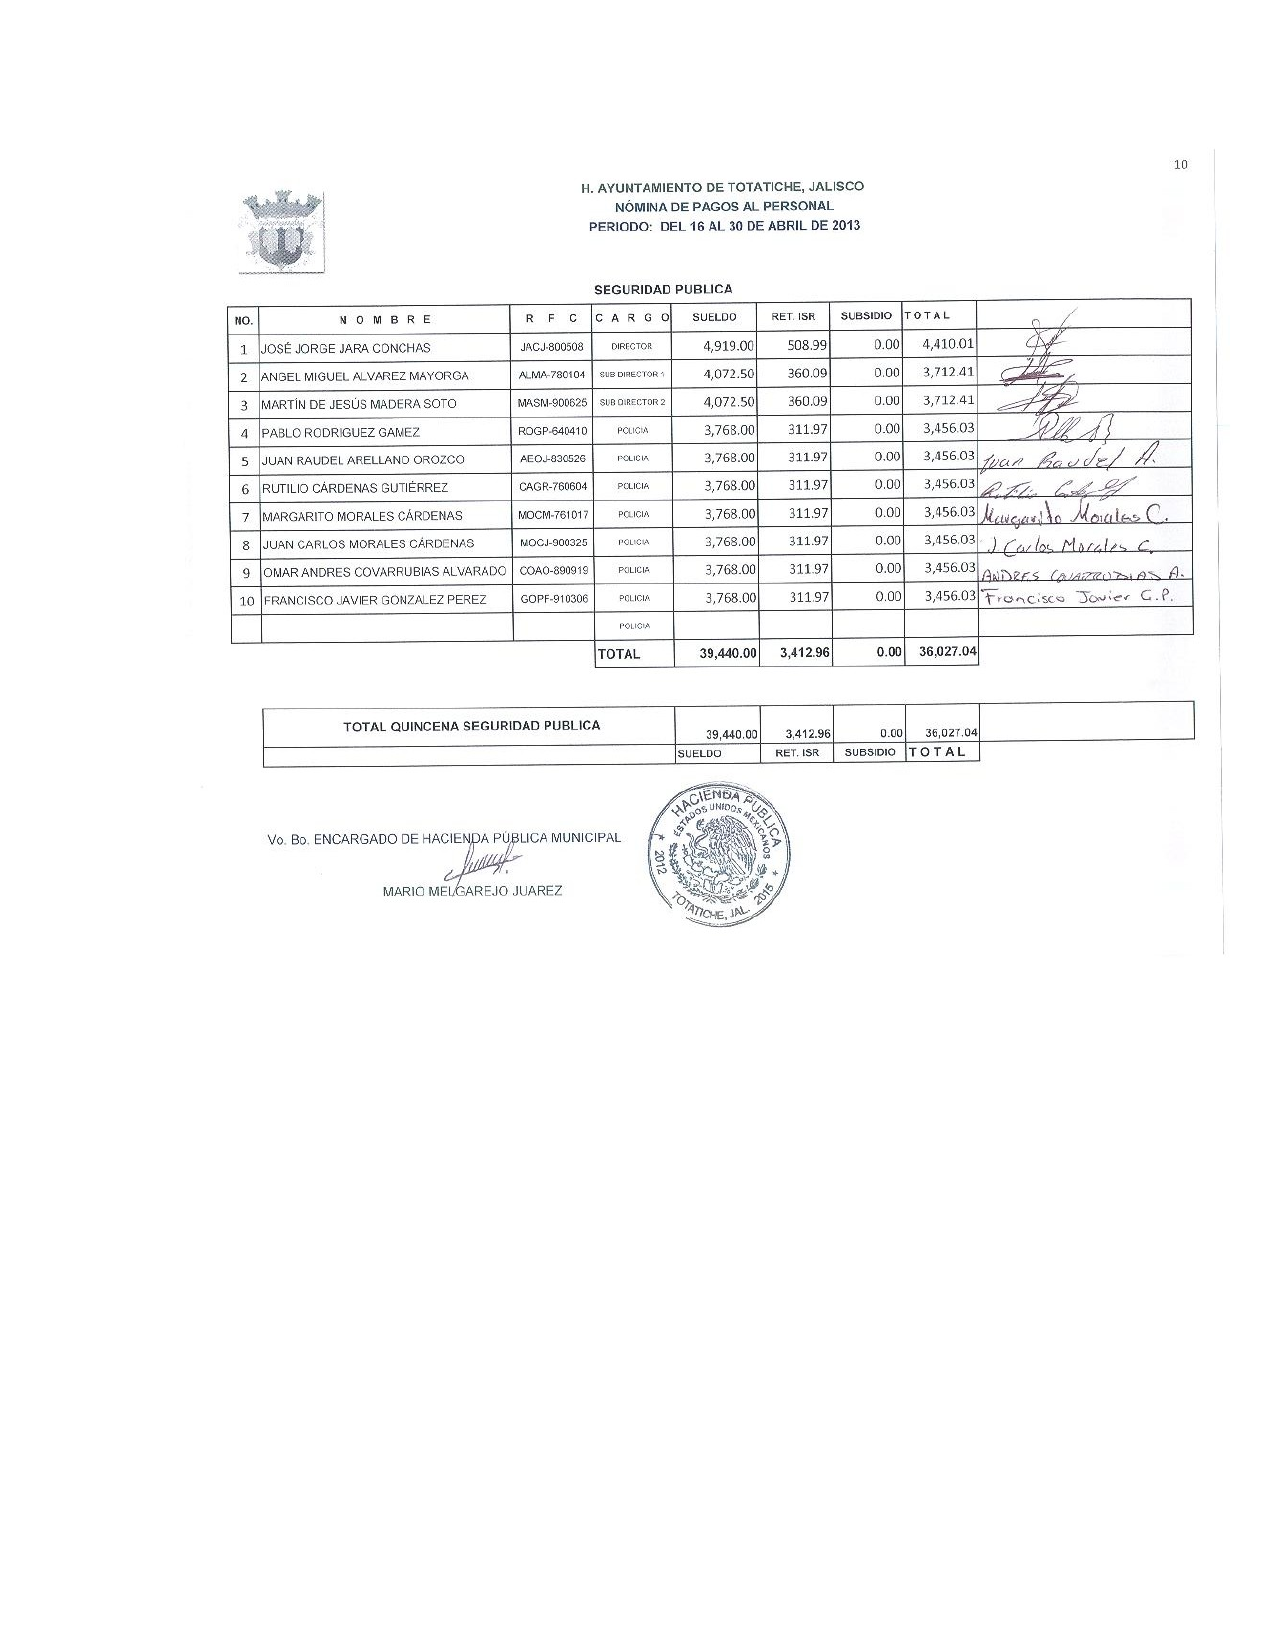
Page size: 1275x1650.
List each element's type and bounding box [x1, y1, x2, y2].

picture [177, 147, 1245, 958]
